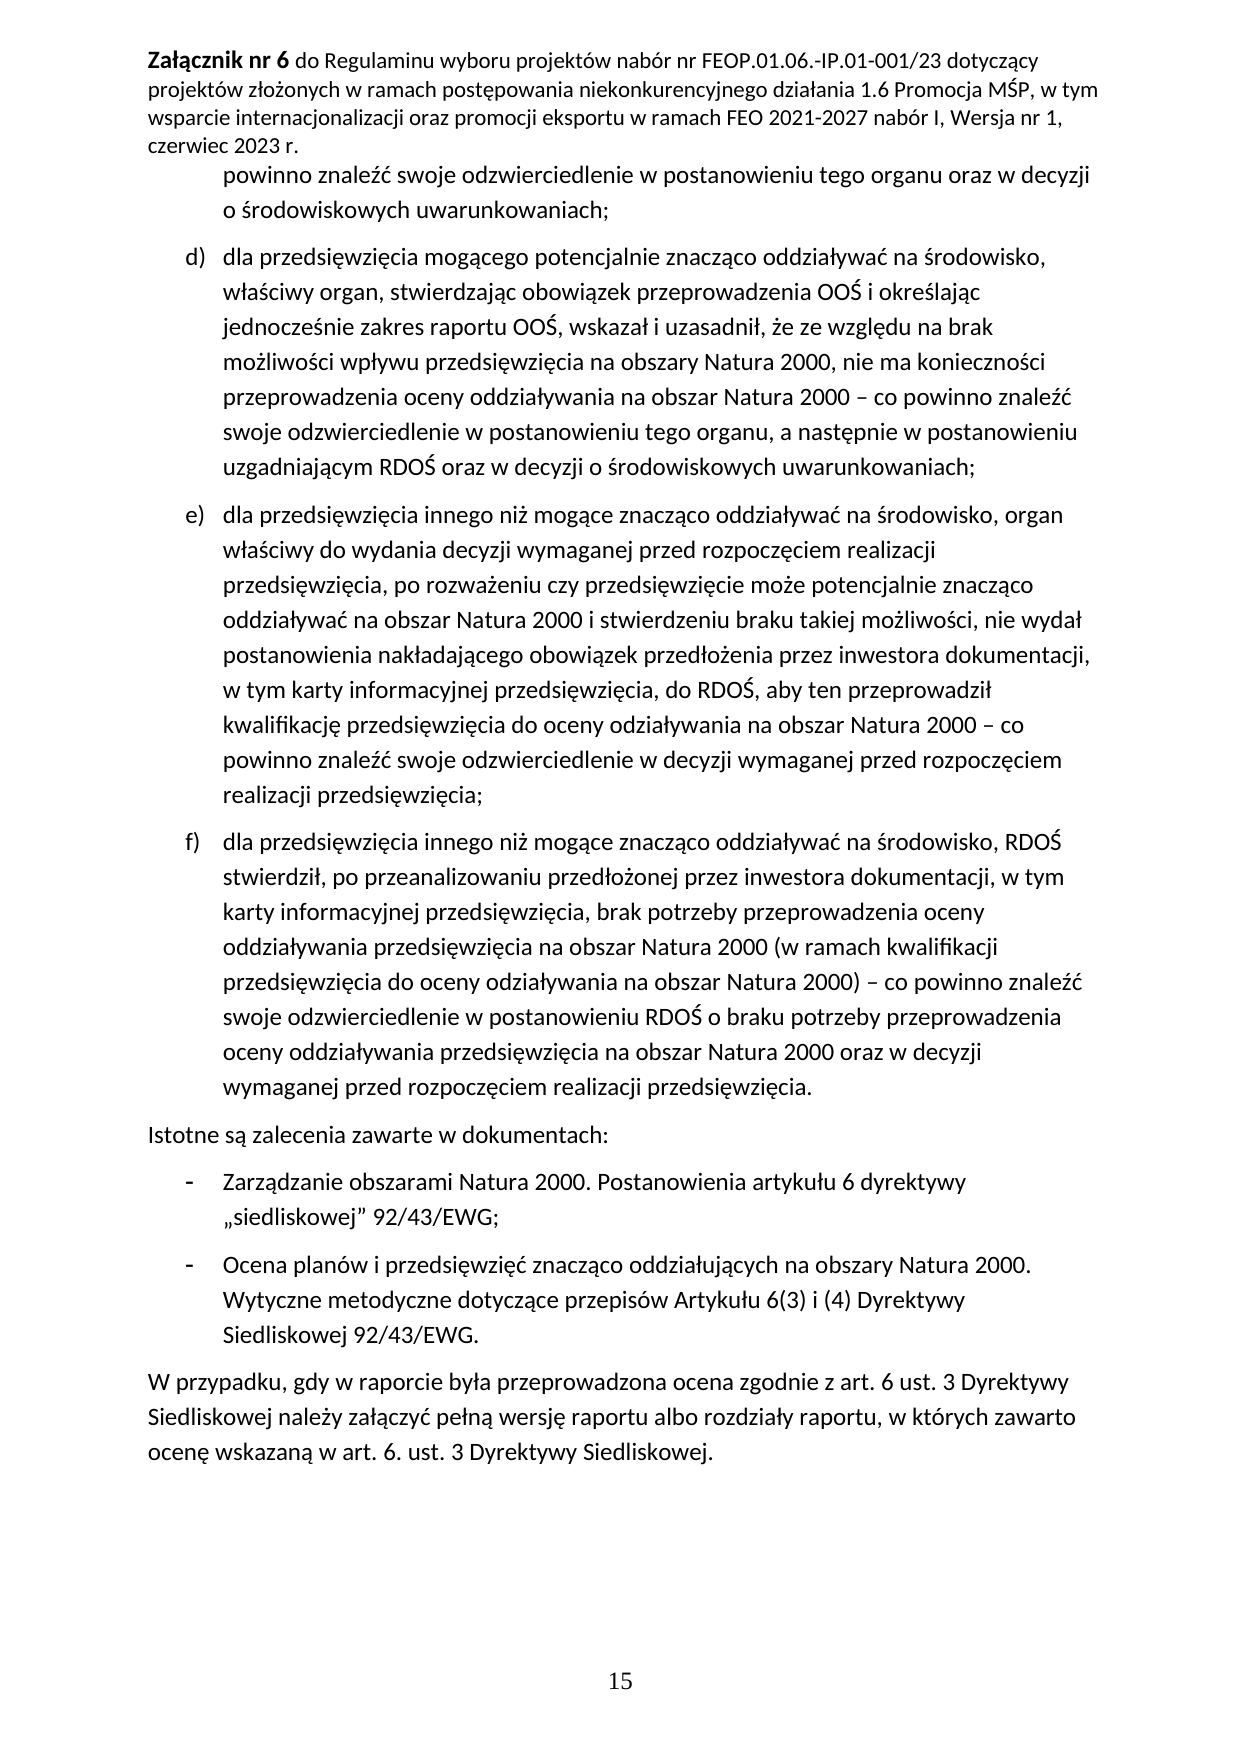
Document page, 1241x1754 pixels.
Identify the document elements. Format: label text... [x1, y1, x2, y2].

text Istotne są zalecenia zawarte w dokumentach: [148, 1119, 1092, 1149]
text W przypadku, gdy w raporcie była przeprowadzona ocena zgodnie z art. 6 ust. 3 Dyrektywy Siedliskowej należy załączyć pełną wersję raportu albo rozdziały raportu, w których zawarto ocenę wskazaną w art. 6. ust. 3 Dyrektywy Siedliskowej. [148, 1366, 1092, 1467]
list dla przedsięwzięcia innego niż mogące znacząco oddziaływać na środowisko, organ właściwy do wydania decyzji wymaganej przed rozpoczęciem realizacji przedsięwzięcia, po rozważeniu czy przedsięwzięcie może potencjalnie znacząco oddziaływać na obszar Natura 2000 i stwierdzeniu braku takiej możliwości, nie wydał postanowienia nakładającego obowiązek przedłożenia przez inwestora dokumentacji, w tym karty informacyjnej przedsięwzięcia, do RDOŚ, aby ten przeprowadził kwalifikację przedsięwzięcia do oceny odziaływania na obszar Natura 2000 – co powinno znaleźć swoje odzwierciedlenie w decyzji wymaganej przed rozpoczęciem realizacji przedsięwzięcia; [185, 499, 1092, 809]
list dla przedsięwzięcia mogącego potencjalnie znacząco oddziaływać na środowisko, właściwy organ, stwierdzając obowiązek przeprowadzenia OOŚ i określając jednocześnie zakres raportu OOŚ, wskazał i uzasadnił, że ze względu na brak możliwości wpływu przedsięwzięcia na obszary Natura 2000, nie ma konieczności przeprowadzenia oceny oddziaływania na obszar Natura 2000 – co powinno znaleźć swoje odzwierciedlenie w postanowieniu tego organu, a następnie w postanowieniu uzgadniającym RDOŚ oraz w decyzji o środowiskowych uwarunkowaniach; [185, 241, 1092, 482]
list Zarządzanie obszarami Natura 2000. Postanowienia artykułu 6 dyrektywy „siedliskowej” 92/43/EWG; [185, 1166, 1092, 1232]
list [185, 159, 1092, 224]
list Ocena planów i przedsięwzięć znacząco oddziałujących na obszary Natura 2000. Wytyczne metodyczne dotyczące przepisów Artykułu 6(3) i (4) Dyrektywy Siedliskowej 92/43/EWG. [185, 1249, 1092, 1349]
list dla przedsięwzięcia innego niż mogące znacząco oddziaływać na środowisko, RDOŚ stwierdził, po przeanalizowaniu przedłożonej przez inwestora dokumentacji, w tym karty informacyjnej przedsięwzięcia, brak potrzeby przeprowadzenia oceny oddziaływania przedsięwzięcia na obszar Natura 2000 (w ramach kwalifikacji przedsięwzięcia do oceny odziaływania na obszar Natura 2000) – co powinno znaleźć swoje odzwierciedlenie w postanowieniu RDOŚ o braku potrzeby przeprowadzenia oceny oddziaływania przedsięwzięcia na obszar Natura 2000 oraz w decyzji wymaganej przed rozpoczęciem realizacji przedsięwzięcia. [185, 826, 1092, 1102]
